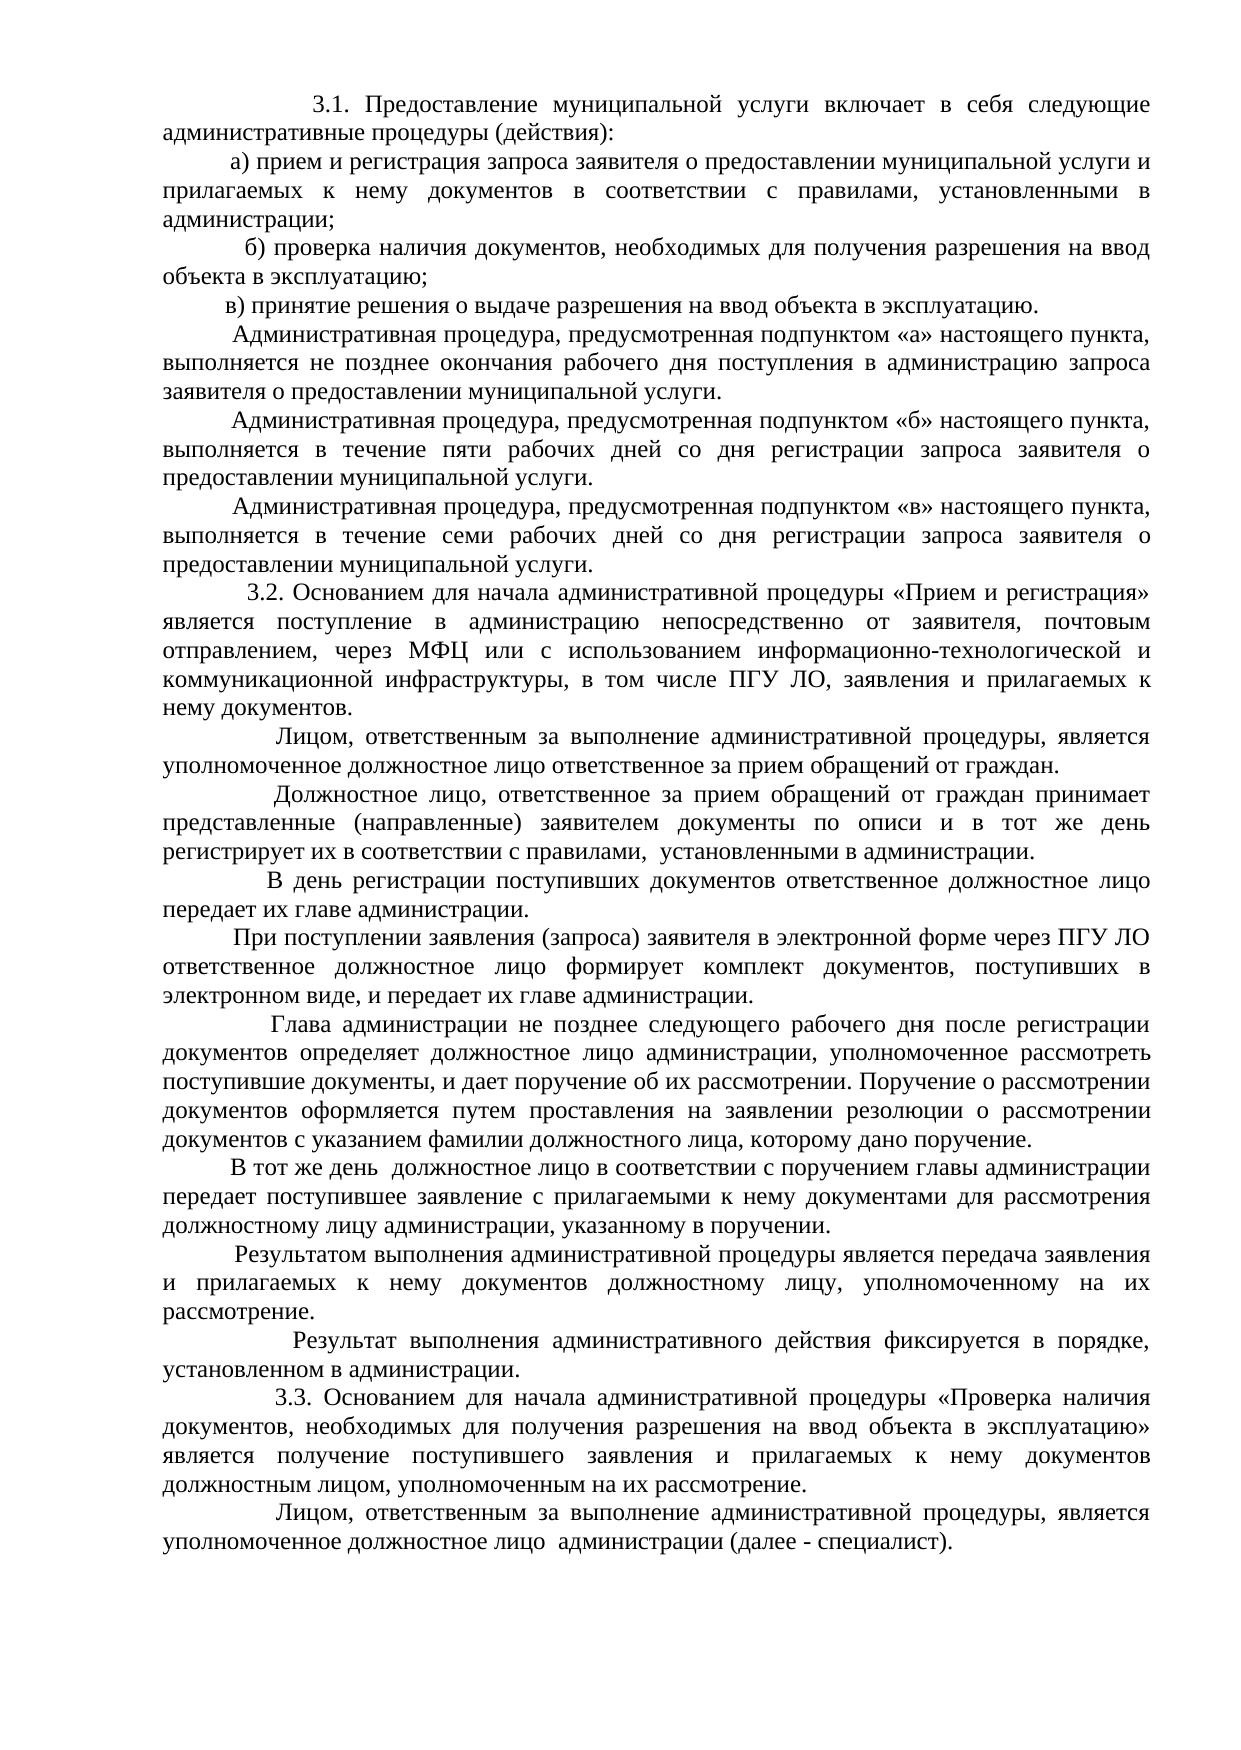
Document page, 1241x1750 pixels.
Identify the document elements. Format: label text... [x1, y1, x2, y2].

text Лицом, ответственным за выполнение административной процедуры, является уполномоченное должностное лицо ответственное за прием обращений от граждан. [162, 721, 1152, 779]
text Глава администрации не позднее следующего рабочего дня после регистрации документов определяет должностное лицо администрации, уполномоченное рассмотреть поступившие документы, и дает поручение об их рассмотрении. Поручение о рассмотрении документов оформляется путем проставления на заявлении резолюции о рассмотрении документов с указанием фамилии должностного лица, которому дано поручение. [162, 1009, 1152, 1152]
text Лицом, ответственным за выполнение административной процедуры, является уполномоченное должностное лицо администрации (далее - специалист). [162, 1497, 1152, 1555]
text Административная процедура, предусмотренная подпунктом «в» настоящего пункта, выполняется в течение семи рабочих дней со дня регистрации запроса заявителя о предоставлении муниципальной услуги. [162, 491, 1152, 577]
text Должностное лицо, ответственное за прием обращений от граждан принимает представленные (направленные) заявителем документы по описи и в тот же день регистрирует их в соответствии с правилами, установленными в администрации. [162, 779, 1152, 865]
text В день регистрации поступивших документов ответственное должностное лицо передает их главе администрации. [162, 865, 1152, 922]
text В тот же день должностное лицо в соответствии с поручением главы администрации передает поступившее заявление с прилагаемыми к нему документами для рассмотрения должностному лицу администрации, указанному в поручении. [162, 1152, 1152, 1239]
text Результатом выполнения административной процедуры является передача заявления и прилагаемых к нему документов должностному лицу, уполномоченному на их рассмотрение. [162, 1239, 1152, 1325]
text При поступлении заявления (запроса) заявителя в электронной форме через ПГУ ЛО ответственное должностное лицо формирует комплект документов, поступивших в электронном виде, и передает их главе администрации. [162, 922, 1152, 1009]
text Результат выполнения административного действия фиксируется в порядке, установленном в администрации. [162, 1325, 1152, 1382]
text Административная процедура, предусмотренная подпунктом «б» настоящего пункта, выполняется в течение пяти рабочих дней со дня регистрации запроса заявителя о предоставлении муниципальной услуги. [162, 405, 1152, 491]
text Административная процедура, предусмотренная подпунктом «а» настоящего пункта, выполняется не позднее окончания рабочего дня поступления в администрацию запроса заявителя о предоставлении муниципальной услуги. [162, 319, 1152, 405]
text 3.3. Основанием для начала административной процедуры «Проверка наличия документов, необходимых для получения разрешения на ввод объекта в эксплуатацию» является получение поступившего заявления и прилагаемых к нему документов должностным лицом, уполномоченным на их рассмотрение. [162, 1382, 1152, 1497]
text б) проверка наличия документов, необходимых для получения разрешения на ввод объекта в эксплуатацию; [162, 232, 1152, 290]
text 3.1. Предоставление муниципальной услуги включает в себя следующие административные процедуры (действия): [162, 89, 1152, 146]
text 3.2. Основанием для начала административной процедуры «Прием и регистрация» является поступление в администрацию непосредственно от заявителя, почтовым отправлением, через МФЦ или с использованием информационно-технологической и коммуникационной инфраструктуры, в том числе ПГУ ЛО, заявления и прилагаемых к нему документов. [162, 577, 1152, 721]
text а) прием и регистрация запроса заявителя о предоставлении муниципальной услуги и прилагаемых к нему документов в соответствии с правилами, установленными в администрации; [162, 146, 1152, 232]
text в) принятие решения о выдаче разрешения на ввод объекта в эксплуатацию. [162, 290, 1152, 319]
